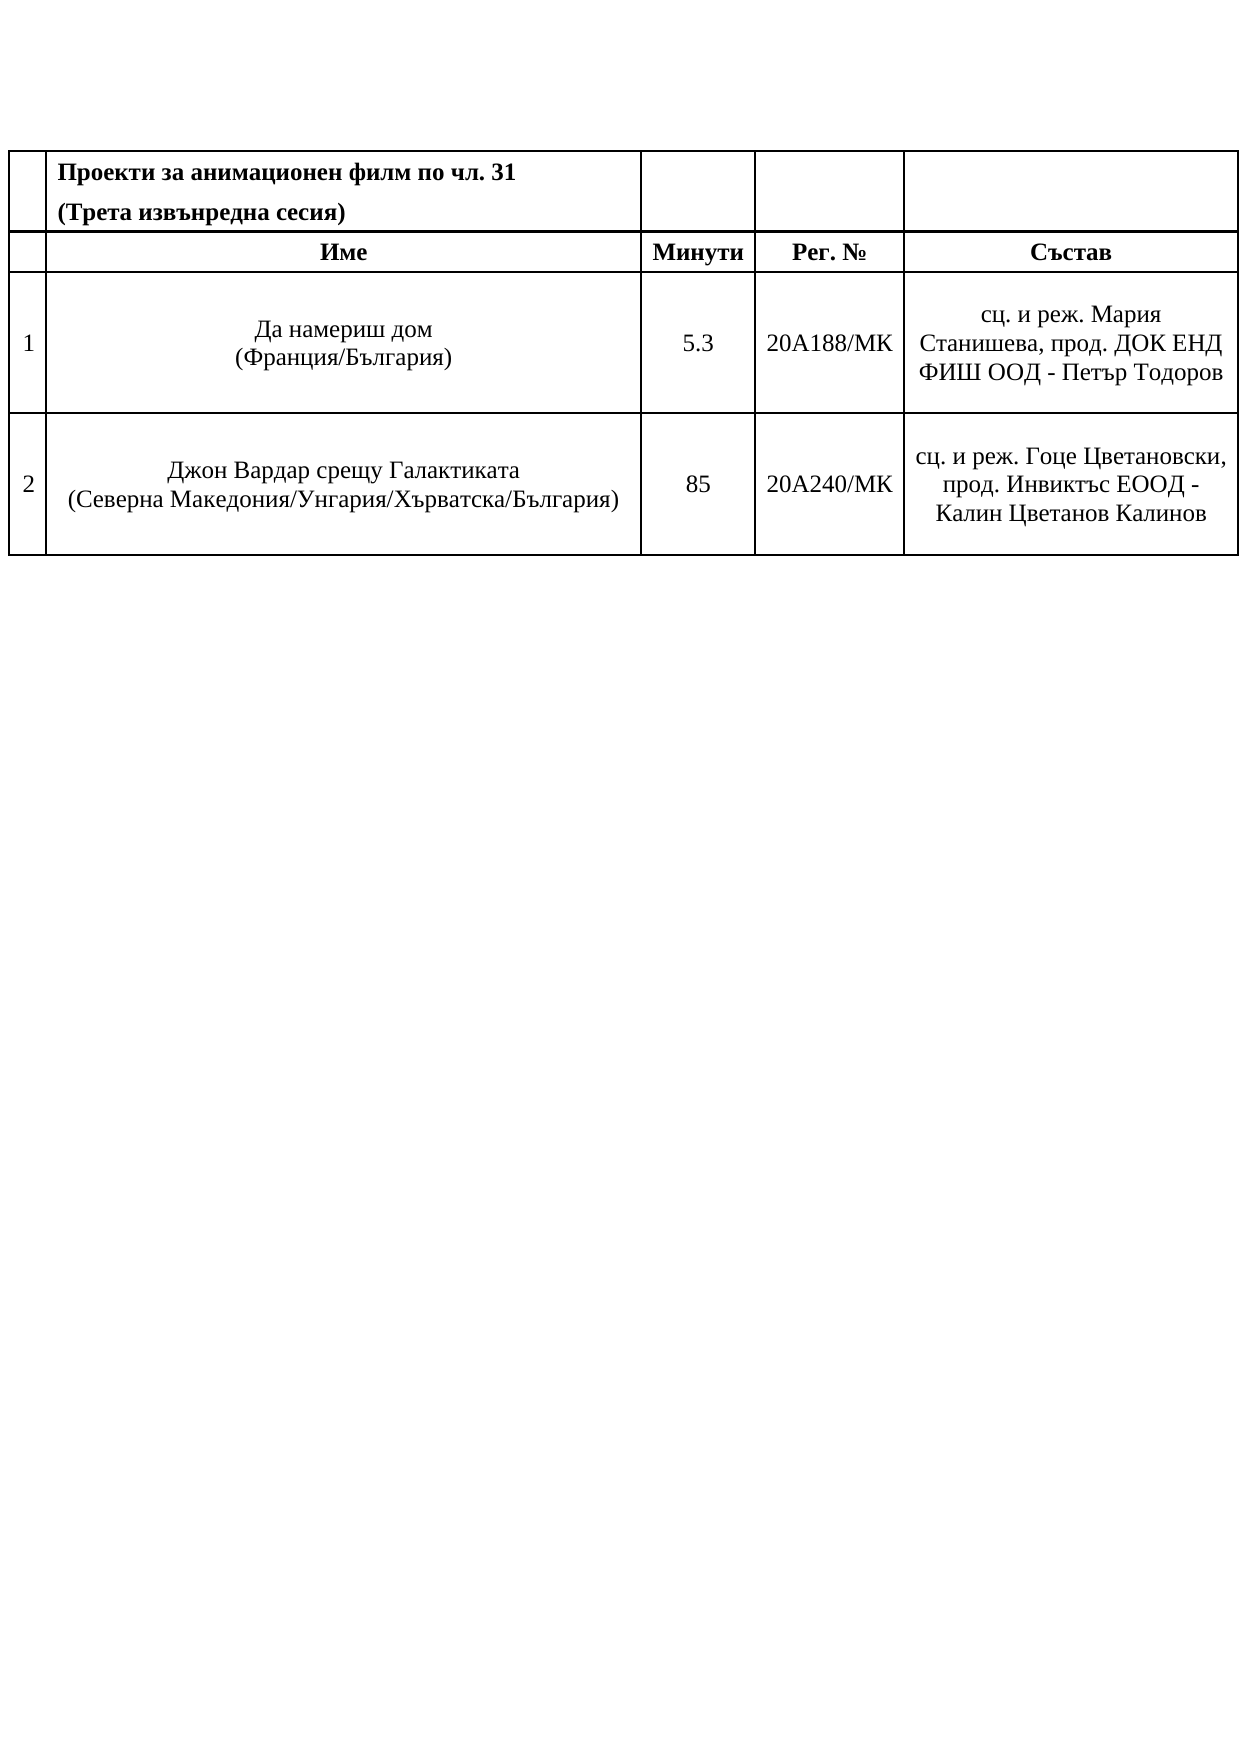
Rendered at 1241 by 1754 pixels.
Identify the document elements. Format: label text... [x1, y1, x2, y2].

table_cell Да намериш дом (Франция/България) [47, 273, 640, 412]
table_cell 1 [10, 273, 45, 412]
table_cell [10, 233, 45, 271]
table_header Проекти за анимационен филм по чл. 31 [47, 152, 640, 190]
table_cell сц. и реж. Мария Станишева, прод. ДОК ЕНД ФИШ ООД - Петър Тодоров [905, 273, 1237, 412]
table_cell (Трета извънредна сесия) [47, 190, 640, 230]
table_cell 85 [642, 414, 754, 554]
table_cell Име [47, 233, 640, 271]
table_header [642, 152, 754, 230]
table_cell [756, 190, 903, 230]
table_cell 5.3 [642, 273, 754, 412]
table_cell 20A240/МК [756, 414, 903, 554]
table_cell 20А188/МК [756, 273, 903, 412]
table_cell Джон Вардар срещу Галактиката (Северна Македония/Унгария/Хърватска/България) [47, 414, 640, 554]
table_header [10, 152, 45, 230]
table_cell Състав [905, 233, 1237, 271]
table_header [756, 152, 903, 190]
table_cell 2 [10, 414, 45, 554]
table_cell Рег. № [756, 233, 903, 271]
table_cell сц. и реж. Гоце Цветановски, прод. Инвиктъс ЕООД -Калин Цветанов Калинов [905, 414, 1237, 554]
table_header [905, 152, 1237, 230]
table_cell Минути [642, 233, 754, 271]
